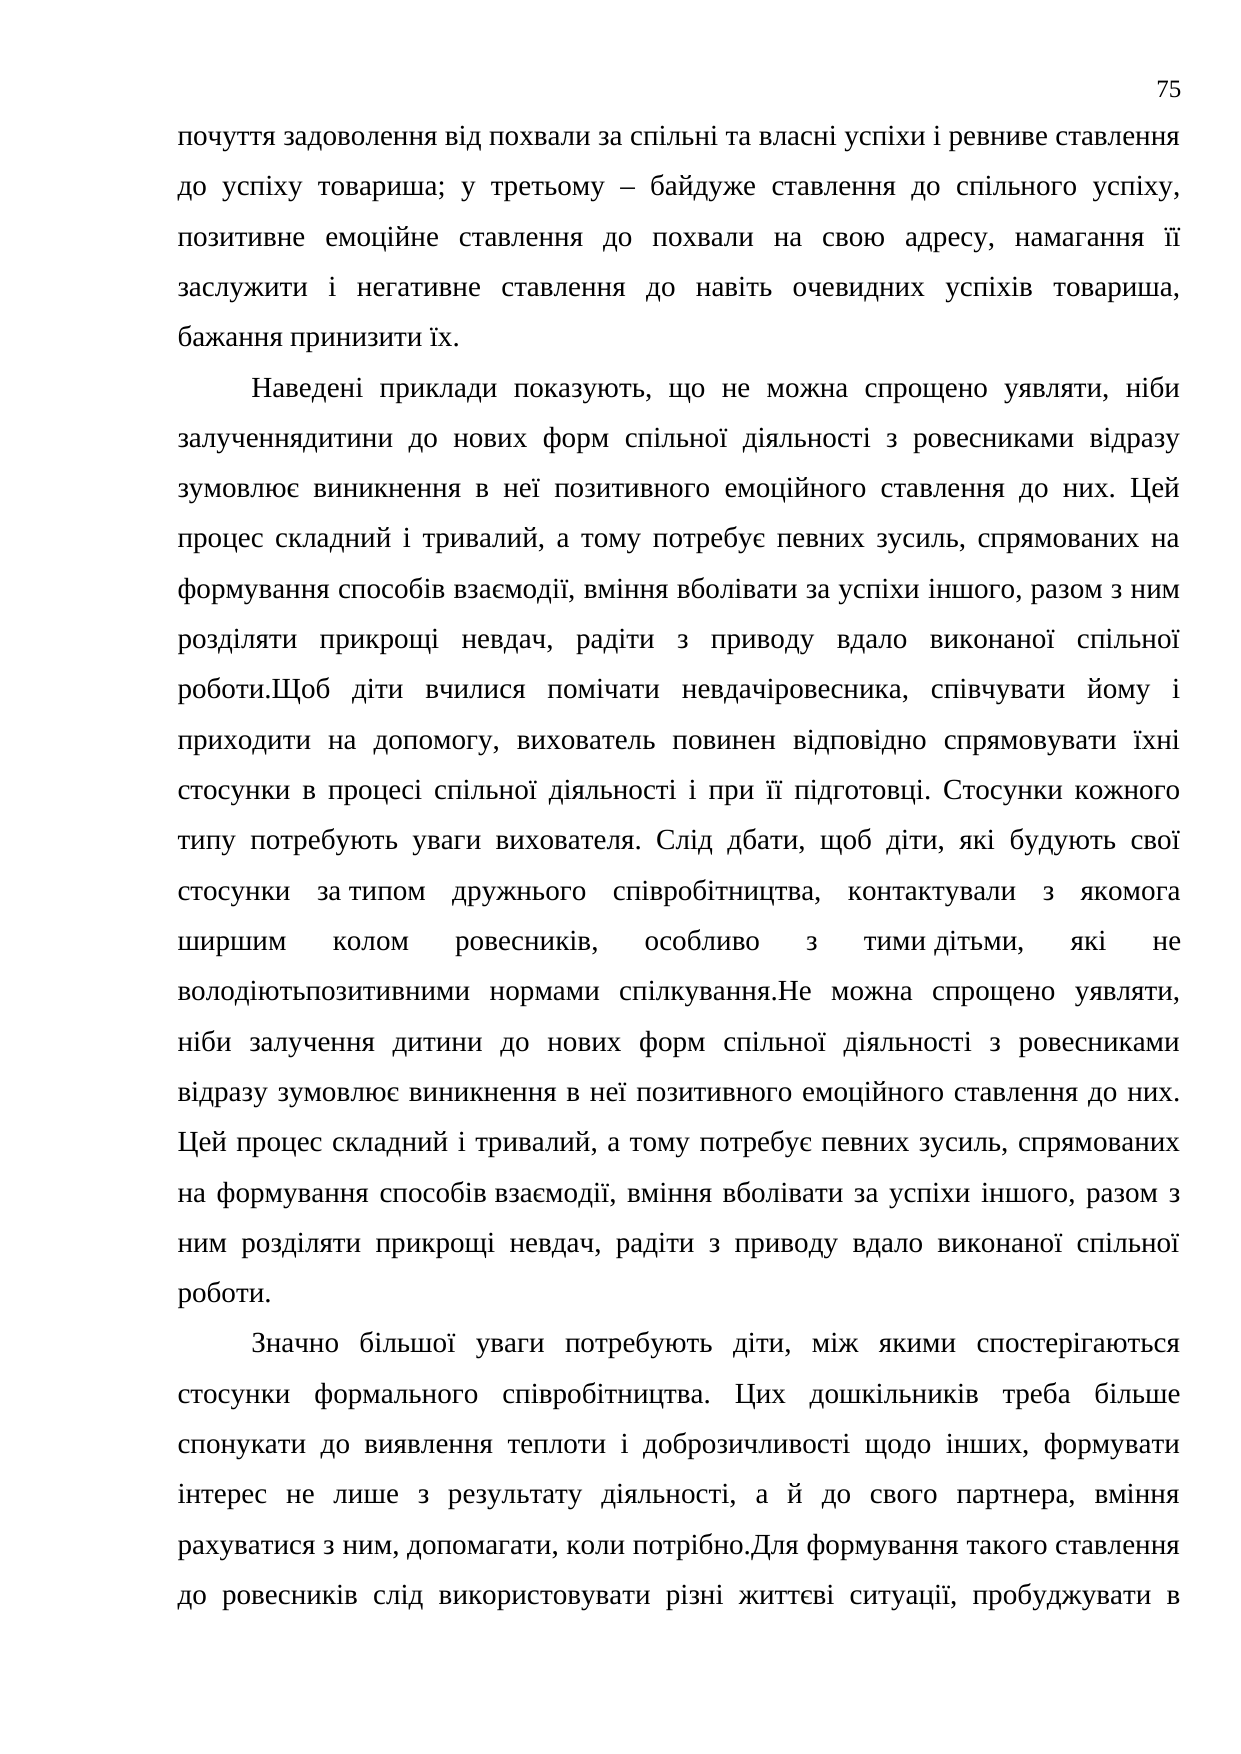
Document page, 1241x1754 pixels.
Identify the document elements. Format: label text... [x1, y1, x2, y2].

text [177, 1326, 1181, 1611]
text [177, 118, 1181, 353]
text Наведені приклади показують, що не можна спрощено уявляти, ніби залученнядитини до нових форм спільної діяльності з ровесниками відразу зумовлює виникнення в неї позитивного емоційного ставлення до них. Цей процес складний і тривалий, а тому потребує певних зусиль, спрямованих на формування способів взаємодії, вміння вболівати за успіхи іншого, разом з ним розділяти прикрощі невдач, радіти з приводу вдало виконаної спільної роботи.Щоб діти вчилися помічати невдачіровесника, співчувати йому і приходити на допомогу, вихователь повинен відповідно спрямовувати їхні стосунки в процесі спільної діяльності і при її підготовці. Стосунки кожного типу потребують уваги вихователя. Слід дбати, щоб діти, які будують свої стосунки за типом дружнього співробітництва, контактували з якомога ширшим колом ровесників, особливо з тими дітьми, які не володіютьпозитивними нормами спілкування.Не можна спрощено уявляти, ніби залучення дитини до нових форм спільної діяльності з ровесниками відразу зумовлює виникнення в неї позитивного емоційного ставлення до них. Цей процес складний і тривалий, а тому потребує певних зусиль, спрямованих на формування способів взаємодії, вміння вболівати за успіхи іншого, разом з ним розділяти прикрощі невдач, радіти з приводу вдало виконаної спільної роботи. [177, 370, 1181, 1309]
